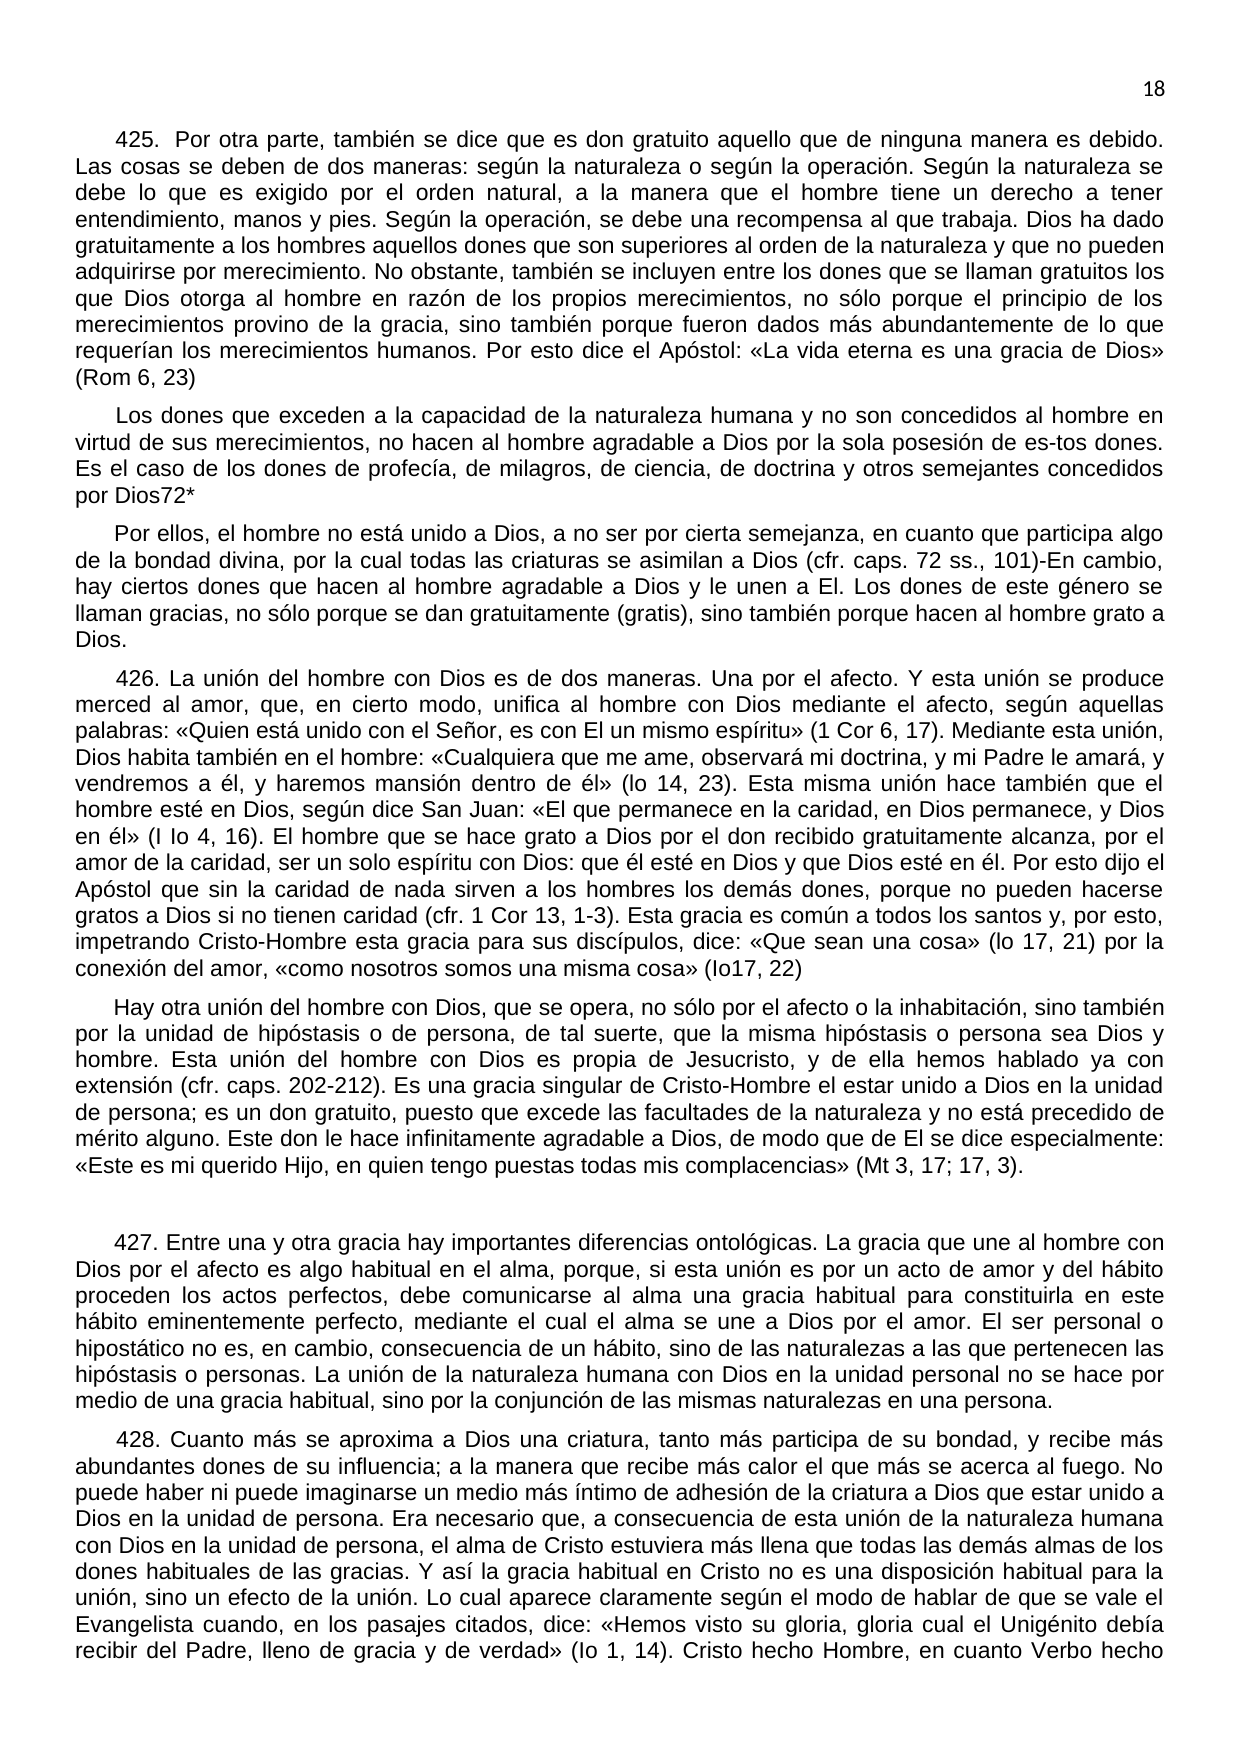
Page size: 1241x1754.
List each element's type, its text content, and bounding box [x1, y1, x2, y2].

text Hay otra unión del hombre con Dios, que se opera, no sólo por el afecto o la inhabitación, sino también por la unidad de hipóstasis o de persona, de tal suerte, que la misma hipóstasis o persona sea Dios y hombre. Esta unión del hombre con Dios es propia de Jesucristo, y de ella hemos hablado ya con extensión (cfr. caps. 202-212). Es una gracia singular de Cristo-Hombre el estar unido a Dios en la unidad de persona; es un don gratuito, puesto que excede las facultades de la naturaleza y no está precedido de mérito alguno. Este don le hace infinitamente agradable a Dios, de modo que de El se dice especialmente: «Este es mi querido Hijo, en quien tengo puestas todas mis complacencias» (Mt 3, 17; 17, 3). [75, 993, 1165, 1178]
text 426. La unión del hombre con Dios es de dos maneras. Una por el afecto. Y esta unión se produce merced al amor, que, en cierto modo, unifica al hombre con Dios mediante el afecto, según aquellas palabras: «Quien está unido con el Señor, es con El un mismo espíritu» (1 Cor 6, 17). Mediante esta unión, Dios habita también en el hombre: «Cualquiera que me ame, observará mi doctrina, y mi Padre le amará, y vendremos a él, y haremos mansión dentro de él» (lo 14, 23). Esta misma unión hace también que el hombre esté en Dios, según dice San Juan: «El que permanece en la caridad, en Dios permanece, y Dios en él» (I Io 4, 16). El hombre que se hace grato a Dios por el don recibido gratuitamente alcanza, por el amor de la caridad, ser un solo espíritu con Dios: que él esté en Dios y que Dios esté en él. Por esto dijo el Apóstol que sin la caridad de nada sirven a los hombres los demás dones, porque no pueden hacerse gratos a Dios si no tienen caridad (cfr. 1 Cor 13, 1-3). Esta gracia es común a todos los santos y, por esto, impetrando Cristo-Hombre esta gracia para sus discípulos, dice: «Que sean una cosa» (lo 17, 21) por la conexión del amor, «como nosotros somos una misma cosa» (Io17, 22) [75, 665, 1165, 981]
text Por ellos, el hombre no está unido a Dios, a no ser por cierta semejanza, en cuanto que participa algo de la bondad divina, por la cual todas las criaturas se asimilan a Dios (cfr. caps. 72 ss., 101)-En cambio, hay ciertos dones que hacen al hombre agradable a Dios y le unen a El. Los dones de este género se llaman gracias, no sólo porque se dan gratuitamente (gratis), sino también porque hacen al hombre grato a Dios. [75, 520, 1165, 652]
text 425. Por otra parte, también se dice que es don gratuito aquello que de ninguna manera es debido. Las cosas se deben de dos maneras: según la naturaleza o según la operación. Según la naturaleza se debe lo que es exigido por el orden natural, a la manera que el hombre tiene un derecho a tener entendimiento, manos y pies. Según la operación, se debe una recompensa al que trabaja. Dios ha dado gratuitamente a los hombres aquellos dones que son superiores al orden de la naturaleza y que no pueden adquirirse por merecimiento. No obstante, también se incluyen entre los dones que se llaman gratuitos los que Dios otorga al hombre en razón de los propios merecimientos, no sólo porque el principio de los merecimientos provino de la gracia, sino también porque fueron dados más abundantemente de lo que requerían los merecimientos humanos. Por esto dice el Apóstol: «La vida eterna es una gracia de Dios» (Rom 6, 23) [75, 126, 1165, 390]
text Los dones que exceden a la capacidad de la naturaleza humana y no son concedidos al hombre en virtud de sus merecimientos, no hacen al hombre agradable a Dios por la sola posesión de es-tos dones. Es el caso de los dones de profecía, de milagros, de ciencia, de doctrina y otros semejantes concedidos por Dios72* [75, 402, 1165, 508]
text 427. Entre una y otra gracia hay importantes diferencias ontológicas. La gracia que une al hombre con Dios por el afecto es algo habitual en el alma, porque, si esta unión es por un acto de amor y del hábito proceden los actos perfectos, debe comunicarse al alma una gracia habitual para constituirla en este hábito eminentemente perfecto, mediante el cual el alma se une a Dios por el amor. El ser personal o hipostático no es, en cambio, consecuencia de un hábito, sino de las naturalezas a las que pertenecen las hipóstasis o personas. La unión de la naturaleza humana con Dios en la unidad personal no se hace por medio de una gracia habitual, sino por la conjunción de las mismas naturalezas en una persona. [75, 1229, 1165, 1414]
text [75, 1426, 1165, 1663]
